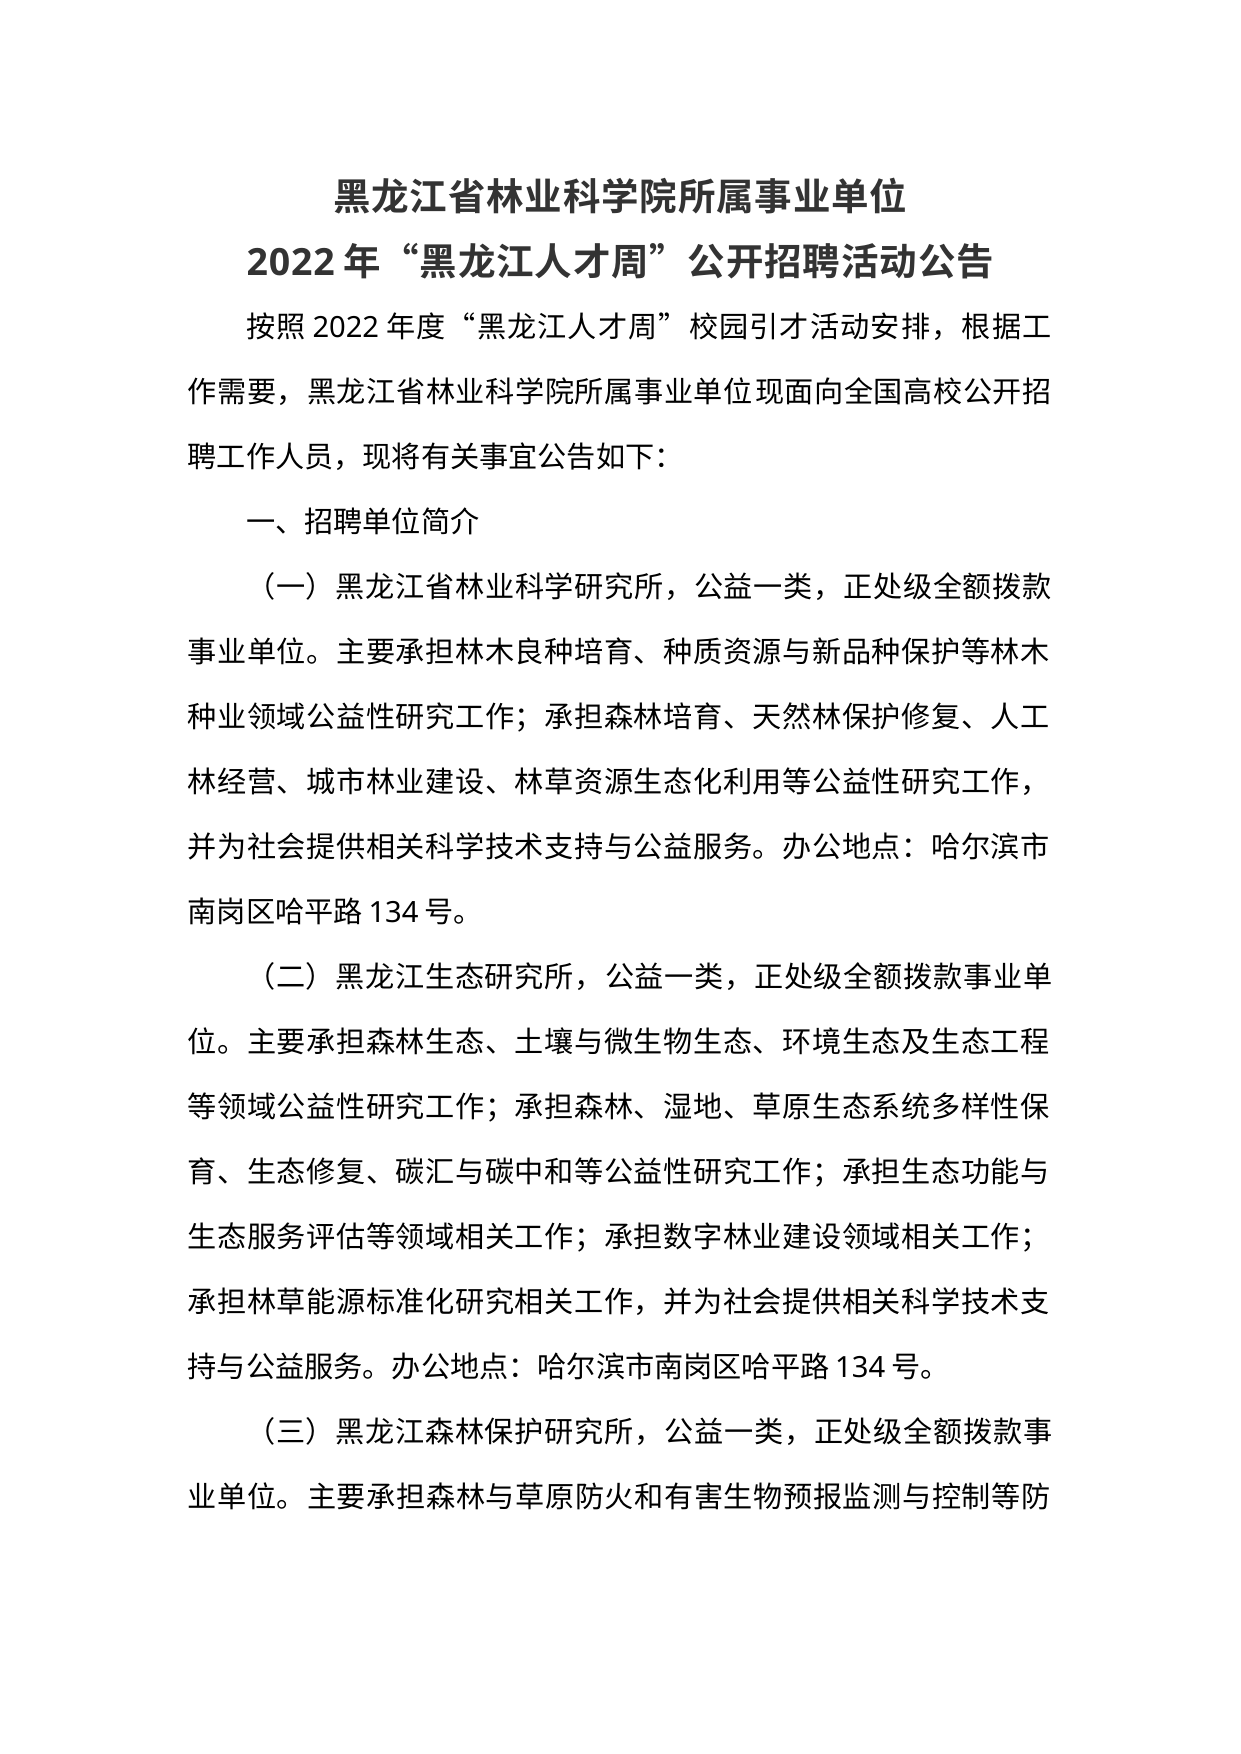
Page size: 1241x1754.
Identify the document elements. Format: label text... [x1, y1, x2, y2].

text 2022年“黑龙江人才周”公开招聘活动公告 [187, 227, 1053, 292]
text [187, 1397, 1053, 1527]
text 按照2022年度“黑龙江人才周”校园引才活动安排，根据工作需要，黑龙江省林业科学院所属事业单位现面向全国高校公开招聘工作人员，现将有关事宜公告如下： [187, 292, 1053, 487]
text （一）黑龙江省林业科学研究所，公益一类，正处级全额拨款事业单位。主要承担林木良种培育、种质资源与新品种保护等林木种业领域公益性研究工作；承担森林培育、天然林保护修复、人工林经营、城市林业建设、林草资源生态化利用等公益性研究工作，并为社会提供相关科学技术支持与公益服务。办公地点：哈尔滨市南岗区哈平路134号。 [187, 552, 1053, 942]
text （二）黑龙江生态研究所，公益一类，正处级全额拨款事业单位。主要承担森林生态、土壤与微生物生态、环境生态及生态工程等领域公益性研究工作；承担森林、湿地、草原生态系统多样性保育、生态修复、碳汇与碳中和等公益性研究工作；承担生态功能与生态服务评估等领域相关工作；承担数字林业建设领域相关工作；承担林草能源标准化研究相关工作，并为社会提供相关科学技术支持与公益服务。办公地点：哈尔滨市南岗区哈平路134号。 [187, 942, 1053, 1397]
text 一、招聘单位简介 [187, 487, 1053, 552]
text 黑龙江省林业科学院所属事业单位 [187, 162, 1053, 227]
